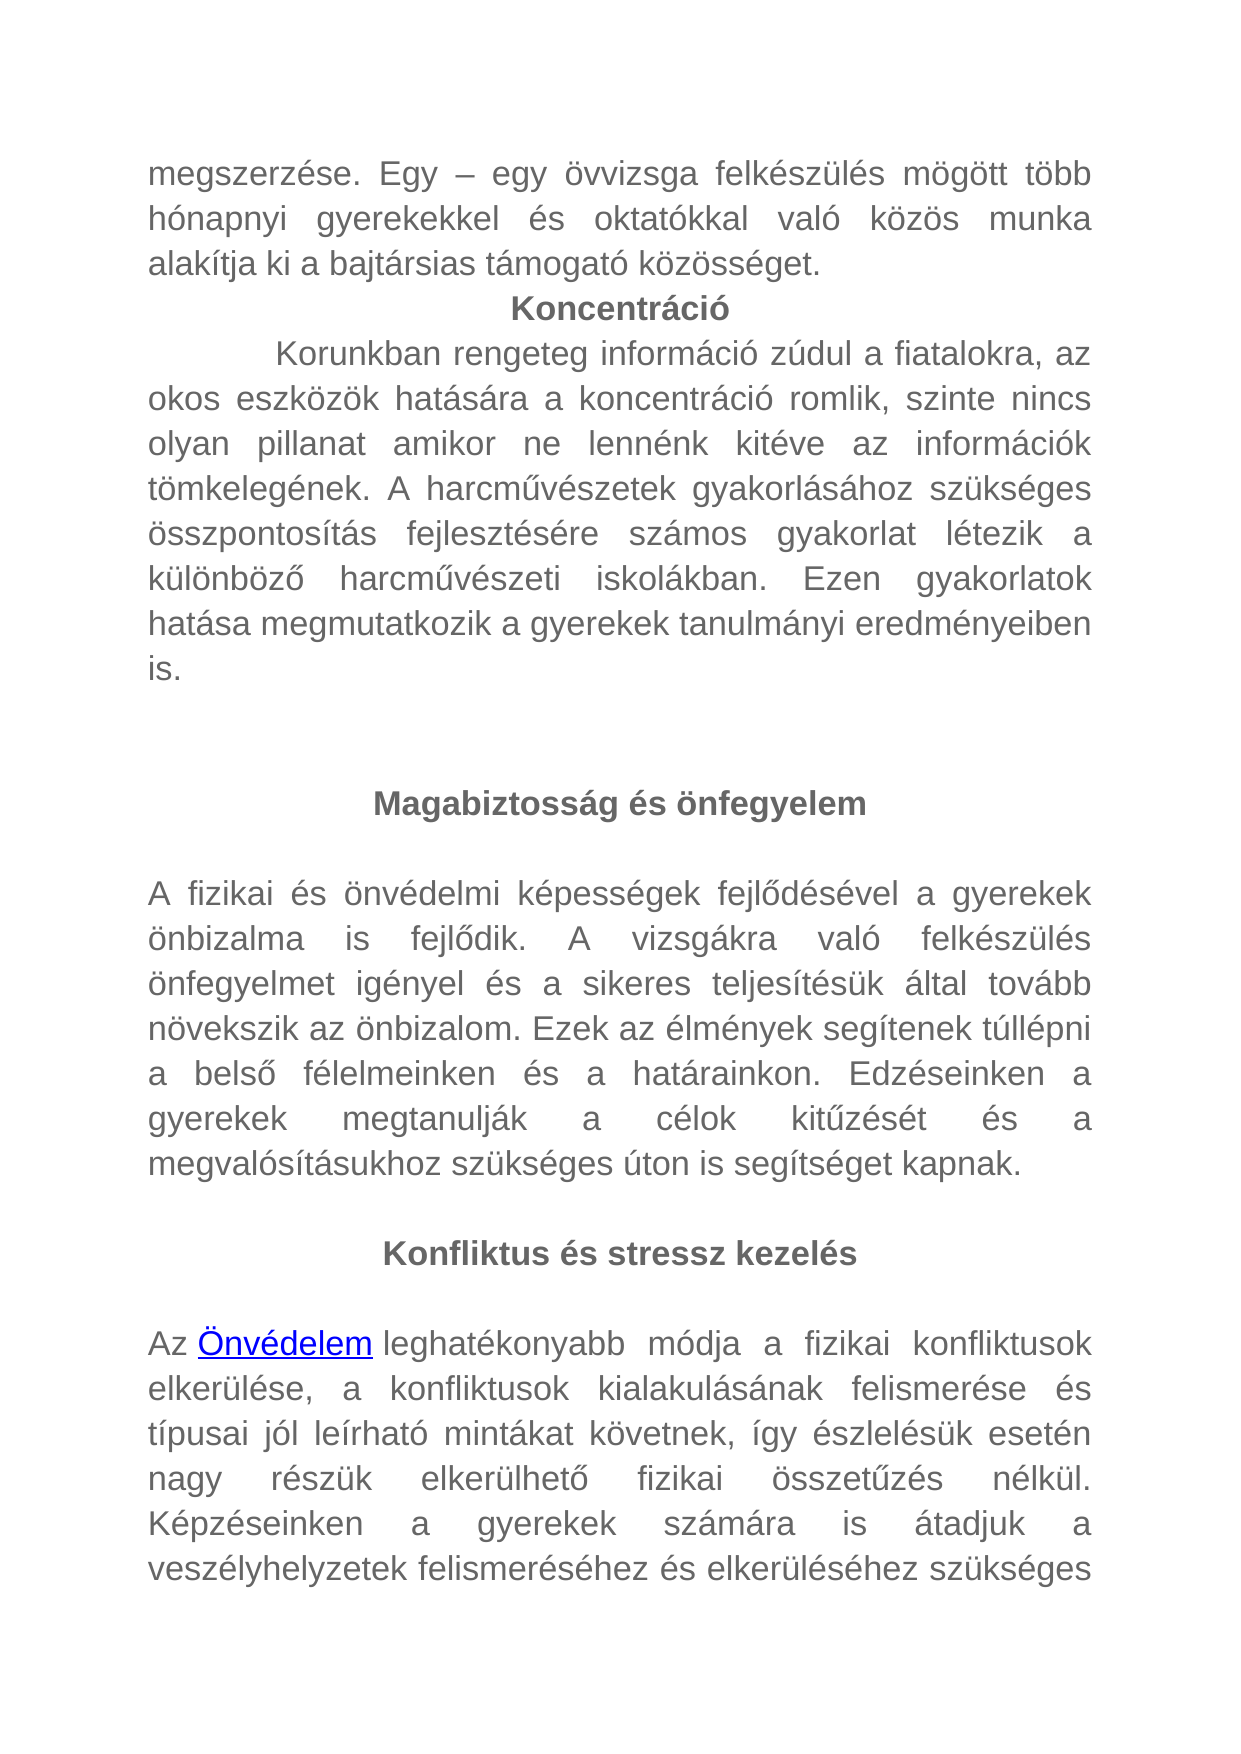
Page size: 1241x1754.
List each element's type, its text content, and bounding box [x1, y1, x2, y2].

text Korunkban rengeteg információ zúdul a fiatalokra, az okos eszközök hatására a koncentráció romlik, szinte nincs olyan pillanat amikor ne lennénk kitéve az információk tömkelegének. A harcművészetek gyakorlásához szükséges összpontosítás fejlesztésére számos gyakorlat létezik a különböző harcművészeti iskolákban. Ezen gyakorlatok hatása megmutatkozik a gyerekek tanulmányi eredményeiben is. [148, 328, 1093, 688]
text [148, 148, 1093, 283]
text Magabiztosság és önfegyelem [148, 778, 1093, 823]
text Koncentráció [148, 283, 1093, 328]
text Konfliktus és stressz kezelés [148, 1228, 1093, 1273]
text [148, 1318, 1093, 1588]
text A fizikai és önvédelmi képességek fejlődésével a gyerekek önbizalma is fejlődik. A vizsgákra való felkészülés önfegyelmet igényel és a sikeres teljesítésük által tovább növekszik az önbizalom. Ezek az élmények segítenek túllépni a belső félelmeinken és a határainkon. Edzéseinken a gyerekek megtanulják a célok kitűzését és a megvalósításukhoz szükséges úton is segítséget kapnak. [148, 868, 1093, 1183]
